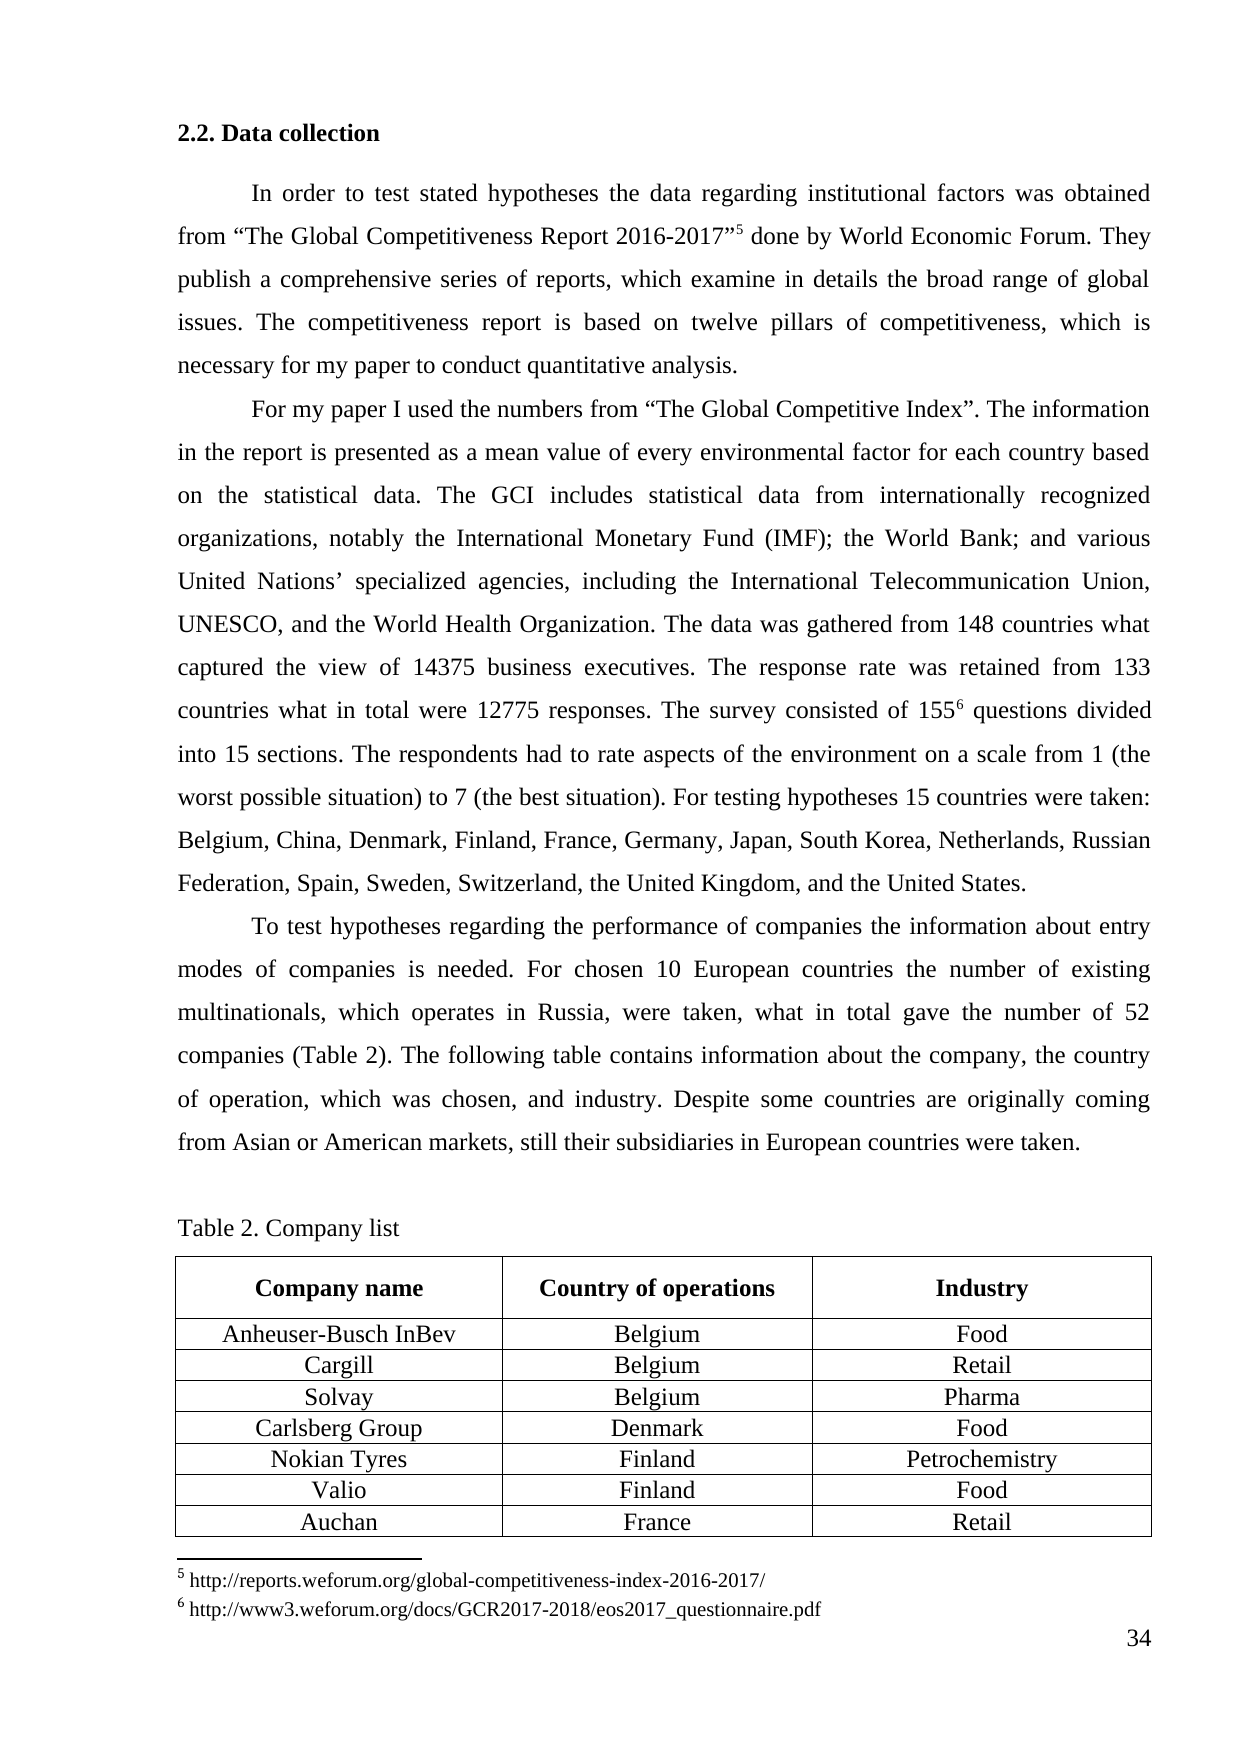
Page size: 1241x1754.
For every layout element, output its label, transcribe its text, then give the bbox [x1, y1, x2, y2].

table_cell Finland [503, 1475, 812, 1505]
table_cell Carlsberg Group [176, 1412, 502, 1442]
table_cell France [503, 1506, 812, 1536]
table_cell Retail [813, 1506, 1151, 1536]
table_cell Food [813, 1475, 1151, 1505]
table_header Company name [176, 1257, 502, 1317]
table_cell Belgium [503, 1350, 812, 1380]
table_cell Pharma [813, 1381, 1151, 1411]
table_cell Retail [813, 1350, 1151, 1380]
table_cell Food [813, 1412, 1151, 1442]
table_header Country of operations [503, 1257, 812, 1317]
table_cell Solvay [176, 1381, 502, 1411]
text In order to test stated hypotheses the data regarding institutional factors was obtained from “The Global Competitiveness Report 2016-2017” done by World Economic Forum. They publish a comprehensive series of reports, which examine in details the broad range of global issues. The competitiveness report is based on twelve pillars of competitiveness, which is necessary for my paper to conduct quantitative analysis. [177, 178, 1152, 379]
table_cell Valio [176, 1475, 502, 1505]
table_cell Food [813, 1319, 1151, 1349]
text To test hypotheses regarding the performance of companies the information about entry modes of companies is needed. For chosen 10 European countries the number of existing multinationals, which operates in Russia, were taken, what in total gave the number of 52 companies (Table 2). The following table contains information about the company, the country of operation, which was chosen, and industry. Despite some countries are originally coming from Asian or American markets, still their subsidiaries in European countries were taken. [177, 911, 1152, 1156]
table_cell Cargill [176, 1350, 502, 1380]
table_cell Petrochemistry [813, 1444, 1151, 1474]
table_header Industry [813, 1257, 1151, 1317]
text Table 2. Company list [177, 1213, 1152, 1242]
table_cell Belgium [503, 1381, 812, 1411]
text For my paper I used the numbers from “The Global Competitive Index”. The information in the report is presented as a mean value of every environmental factor for each country based on the statistical data. The GCI includes statistical data from internationally recognized organizations, notably the International Monetary Fund (IMF); the World Bank; and various United Nations’ specialized agencies, including the International Telecommunication Union, UNESCO, and the World Health Organization. The data was gathered from 148 countries what captured the view of 14375 business executives. The response rate was retained from 133 countries what in total were 12775 responses. The survey consisted of 155 questions divided into 15 sections. The respondents had to rate aspects of the environment on a scale from 1 (the worst possible situation) to 7 (the best situation). For testing hypotheses 15 countries were taken: Belgium, China, Denmark, Finland, France, Germany, Japan, South Korea, Netherlands, Russian Federation, Spain, Sweden, Switzerland, the United Kingdom, and the United States. [177, 394, 1152, 897]
table_cell Denmark [503, 1412, 812, 1442]
table_cell Anheuser-Busch InBev [176, 1319, 502, 1349]
table_cell Auchan [176, 1506, 502, 1536]
table_cell Belgium [503, 1319, 812, 1349]
table_cell Finland [503, 1444, 812, 1474]
subtitle 2.2. Data collection [177, 118, 1152, 147]
table_cell Nokian Tyres [176, 1444, 502, 1474]
